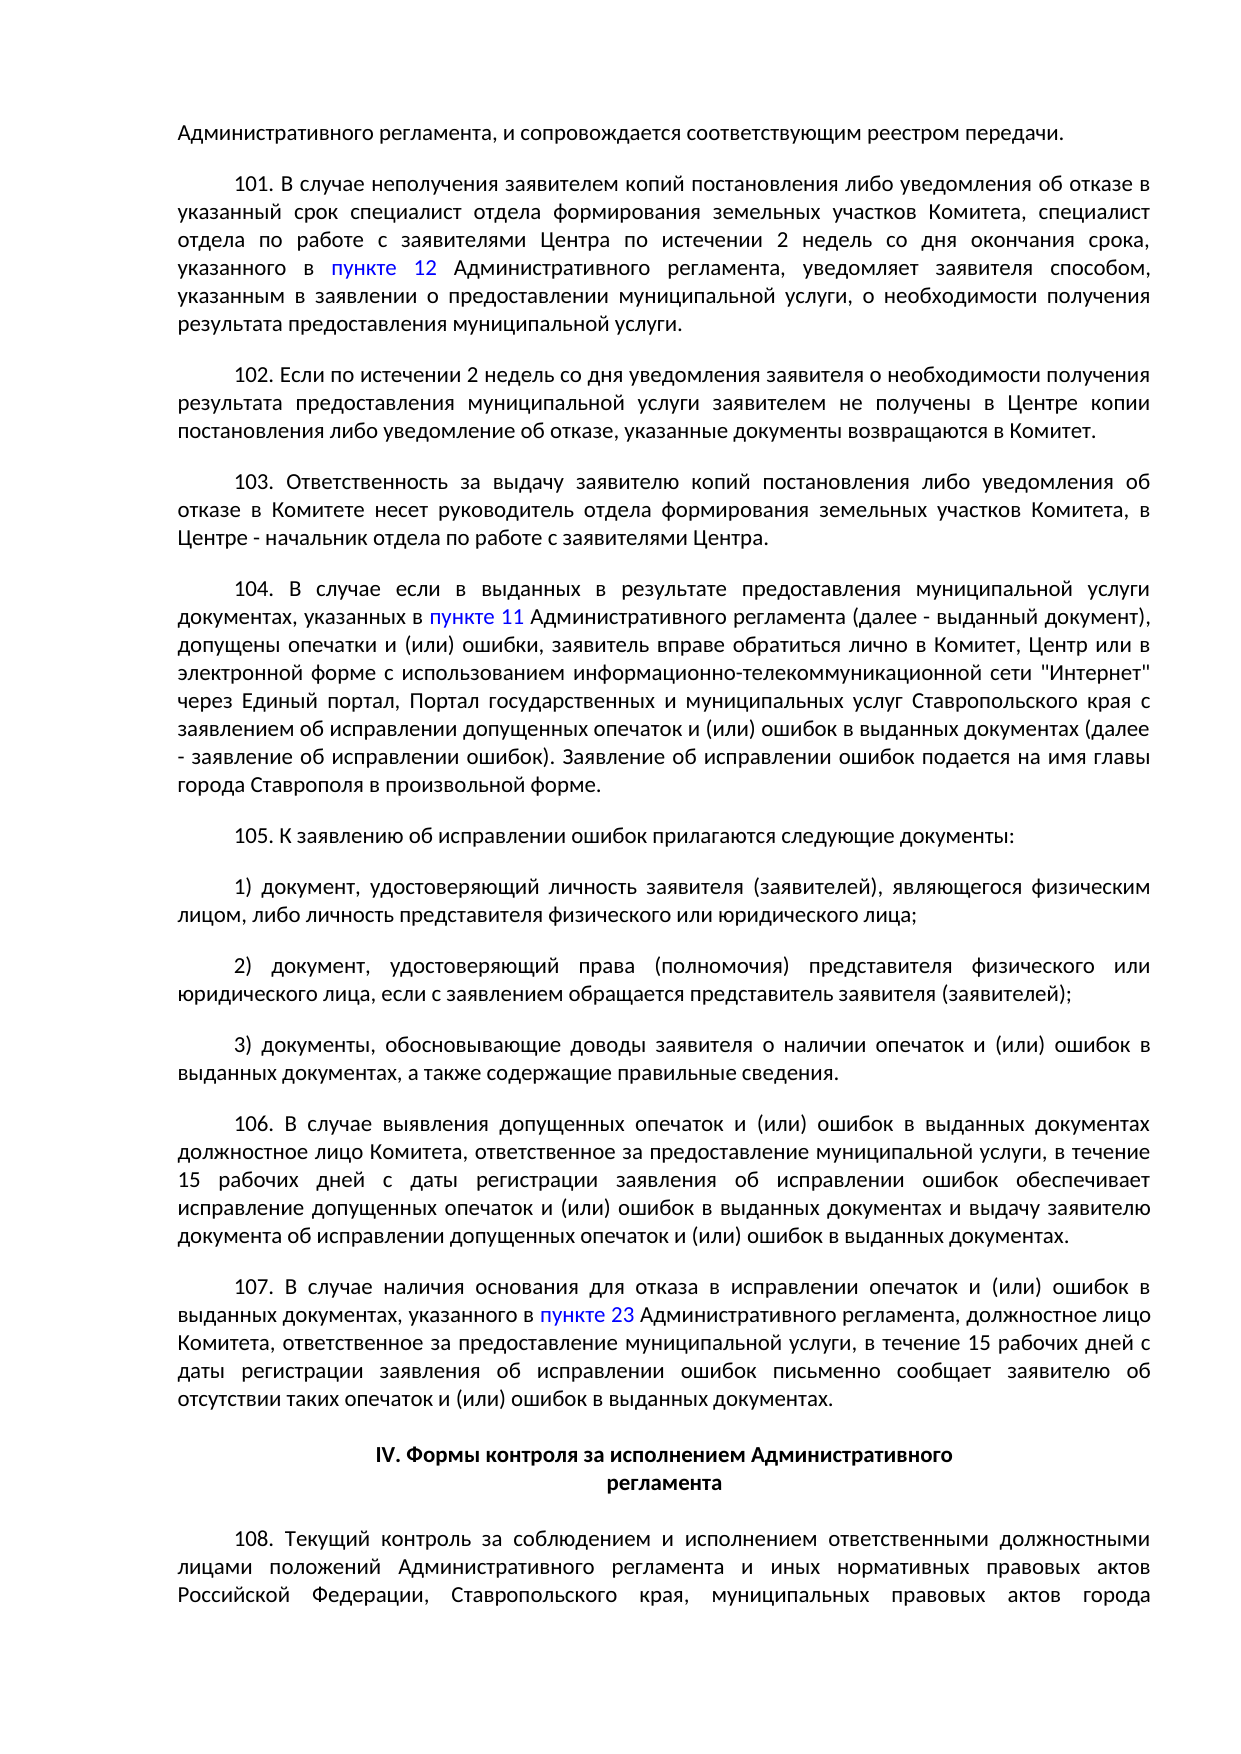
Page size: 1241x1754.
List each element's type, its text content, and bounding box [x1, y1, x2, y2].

text 3) документы, обосновывающие доводы заявителя о наличии опечаток и (или) ошибок в выданных документах, а также содержащие правильные сведения. [177, 1030, 1152, 1086]
text 107. В случае наличия основания для отказа в исправлении опечаток и (или) ошибок в выданных документах, указанного в пункте 23 Административного регламента, должностное лицо Комитета, ответственное за предоставление муниципальной услуги, в течение 15 рабочих дней с даты регистрации заявления об исправлении ошибок письменно сообщает заявителю об отсутствии таких опечаток и (или) ошибок в выданных документах. [177, 1272, 1152, 1412]
text 102. Если по истечении 2 недель со дня уведомления заявителя о необходимости получения результата предоставления муниципальной услуги заявителем не получены в Центре копии постановления либо уведомление об отказе, указанные документы возвращаются в Комитет. [177, 360, 1152, 444]
title IV. Формы контроля за исполнением Административного [177, 1440, 1152, 1468]
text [177, 118, 1152, 146]
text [177, 1524, 1152, 1608]
text 2) документ, удостоверяющий права (полномочия) представителя физического или юридического лица, если с заявлением обращается представитель заявителя (заявителей); [177, 951, 1152, 1007]
title регламента [177, 1468, 1152, 1496]
text 1) документ, удостоверяющий личность заявителя (заявителей), являющегося физическим лицом, либо личность представителя физического или юридического лица; [177, 872, 1152, 928]
text 106. В случае выявления допущенных опечаток и (или) ошибок в выданных документах должностное лицо Комитета, ответственное за предоставление муниципальной услуги, в течение 15 рабочих дней с даты регистрации заявления об исправлении ошибок обеспечивает исправление допущенных опечаток и (или) ошибок в выданных документах и выдачу заявителю документа об исправлении допущенных опечаток и (или) ошибок в выданных документах. [177, 1109, 1152, 1249]
text 104. В случае если в выданных в результате предоставления муниципальной услуги документах, указанных в пункте 11 Административного регламента (далее - выданный документ), допущены опечатки и (или) ошибки, заявитель вправе обратиться лично в Комитет, Центр или в электронной форме с использованием информационно-телекоммуникационной сети "Интернет" через Единый портал, Портал государственных и муниципальных услуг Ставропольского края с заявлением об исправлении допущенных опечаток и (или) ошибок в выданных документах (далее - заявление об исправлении ошибок). Заявление об исправлении ошибок подается на имя главы города Ставрополя в произвольной форме. [177, 574, 1152, 798]
text 103. Ответственность за выдачу заявителю копий постановления либо уведомления об отказе в Комитете несет руководитель отдела формирования земельных участков Комитета, в Центре - начальник отдела по работе с заявителями Центра. [177, 467, 1152, 551]
text 101. В случае неполучения заявителем копий постановления либо уведомления об отказе в указанный срок специалист отдела формирования земельных участков Комитета, специалист отдела по работе с заявителями Центра по истечении 2 недель со дня окончания срока, указанного в пункте 12 Административного регламента, уведомляет заявителя способом, указанным в заявлении о предоставлении муниципальной услуги, о необходимости получения результата предоставления муниципальной услуги. [177, 169, 1152, 337]
text 105. К заявлению об исправлении ошибок прилагаются следующие документы: [177, 821, 1152, 849]
